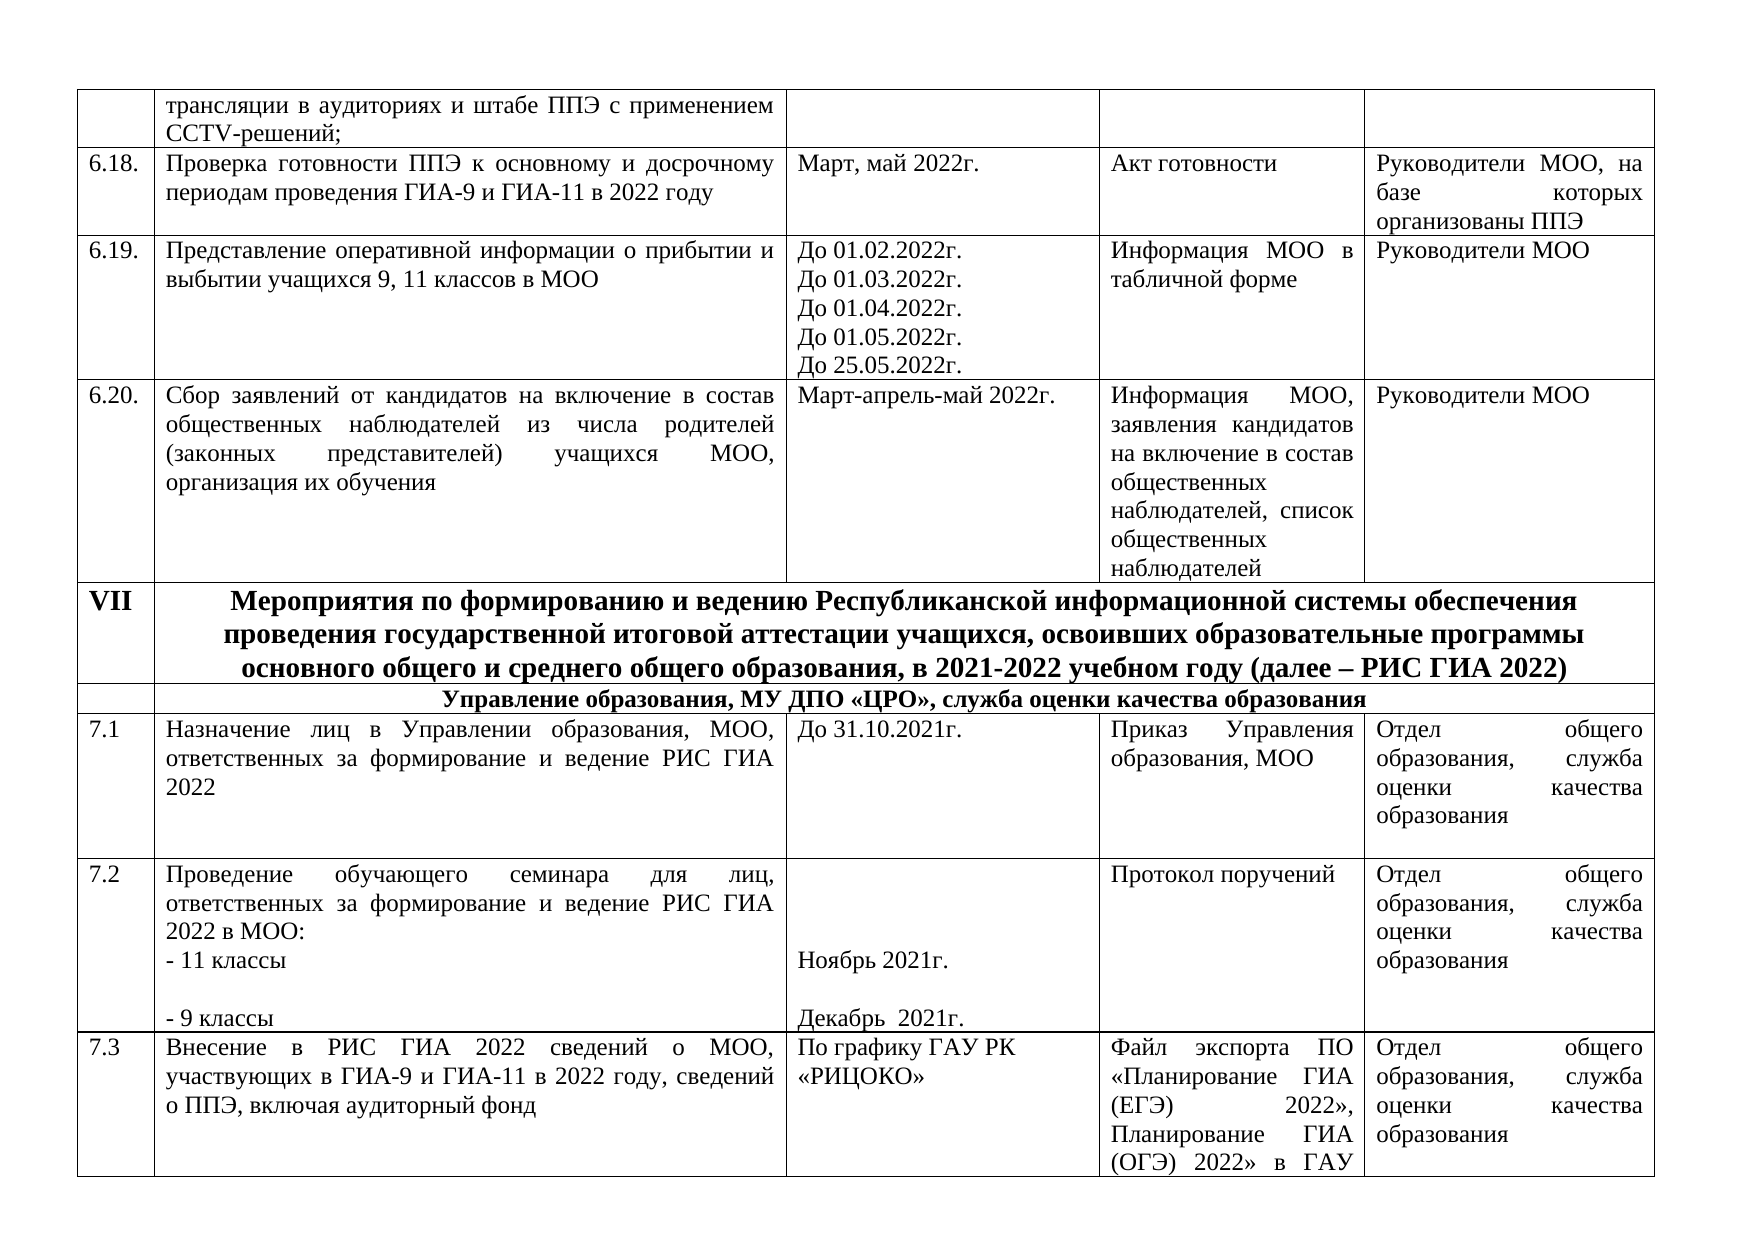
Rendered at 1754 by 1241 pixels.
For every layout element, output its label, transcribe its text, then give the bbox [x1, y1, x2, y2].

table_cell Отдел общего образования, служба оценки качества образования [1365, 714, 1654, 858]
table_cell [78, 859, 154, 1031]
table_cell До 01.02.2022г. До 01.03.2022г. До 01.04.2022г. До 01.05.2022г. До 25.05.2022г. [787, 236, 1099, 379]
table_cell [787, 90, 1099, 147]
table_cell Март-апрель-май 2022г. [787, 380, 1099, 582]
table_cell Проведение обучающего семинара для лиц, ответственных за формирование и ведение РИС ГИА 2022 в МОО: - 11 классы - 9 классы [155, 859, 786, 1031]
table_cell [155, 1033, 786, 1176]
table_cell Отдел общего образования, служба оценки качества образования [1365, 859, 1654, 1031]
table_cell [78, 236, 154, 379]
table_cell Приказ Управления образования, МОО [1100, 714, 1364, 858]
table_cell Руководители МОО [1365, 380, 1654, 582]
table_cell Март, май 2022г. [787, 148, 1099, 234]
table_cell [78, 148, 154, 234]
table_cell Руководители МОО [1365, 236, 1654, 379]
table_cell VII [78, 583, 154, 683]
table_cell Назначение лиц в Управлении образования, МОО, ответственных за формирование и ведение РИС ГИА 2022 [155, 714, 786, 858]
table_cell Управление образования, МУ ДПО «ЦРО», служба оценки качества образования [155, 684, 1654, 713]
table_cell Сбор заявлений от кандидатов на включение в состав общественных наблюдателей из числа родителей (законных представителей) учащихся МОО, организация их обучения [155, 380, 786, 582]
table_cell Мероприятия по формированию и ведению Республиканской информационной системы обеспечения проведения государственной итоговой аттестации учащихся, освоивших образовательные программы основного общего и среднего общего образования, в 2021-2022 учебном году (далее – РИС ГИА 2022) [155, 583, 1654, 683]
table_cell Руководители МОО, на базе которых организованы ППЭ [1365, 148, 1654, 234]
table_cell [1100, 90, 1364, 147]
table_cell [78, 380, 154, 582]
table_cell [78, 90, 154, 147]
table_cell До 31.10.2021г. [787, 714, 1099, 858]
table_cell Акт готовности [1100, 148, 1364, 234]
table_cell [78, 714, 154, 858]
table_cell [787, 1033, 1099, 1176]
table_cell Информация МОО, заявления кандидатов на включение в состав общественных наблюдателей, список общественных наблюдателей [1100, 380, 1364, 582]
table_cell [1100, 1033, 1364, 1176]
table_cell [155, 90, 786, 147]
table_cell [1365, 1033, 1654, 1176]
table_cell [78, 1033, 154, 1176]
table_cell Представление оперативной информации о прибытии и выбытии учащихся 9, 11 классов в МОО [155, 236, 786, 379]
table_cell Проверка готовности ППЭ к основному и досрочному периодам проведения ГИА-9 и ГИА-11 в 2022 году [155, 148, 786, 234]
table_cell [1365, 90, 1654, 147]
table_cell [78, 684, 154, 713]
table_cell Информация МОО в табличной форме [1100, 236, 1364, 379]
table_cell Ноябрь 2021г. Декабрь 2021г. [787, 859, 1099, 1031]
table_cell Протокол поручений [1100, 859, 1364, 1031]
